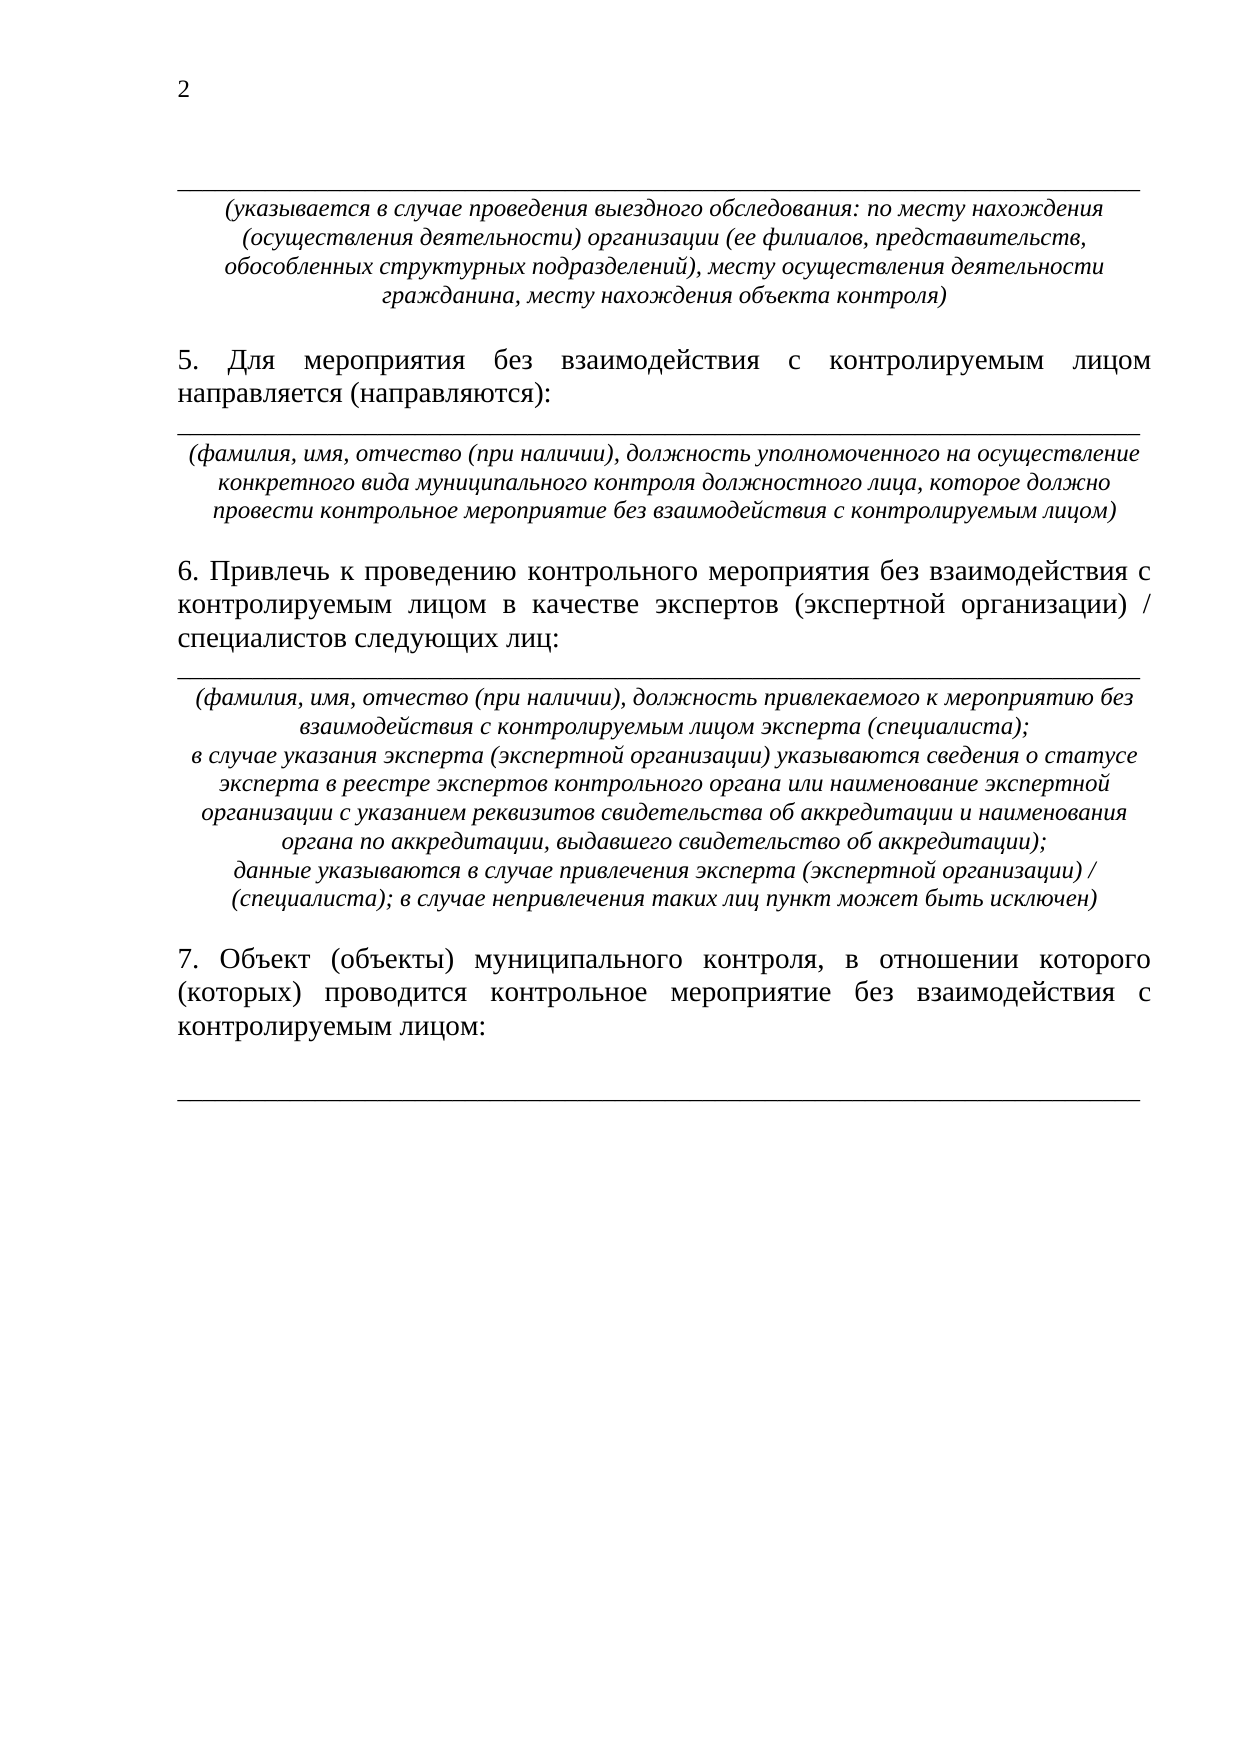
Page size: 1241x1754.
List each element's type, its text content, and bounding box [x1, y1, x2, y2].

text 5. Для мероприятия без взаимодействия с контролируемым лицом направляется (направляются): [177, 342, 1152, 409]
text _____________________________________________________________________________ [177, 653, 1152, 682]
text данные указываются в случае привлечения эксперта (экспертной организации) / (специалиста); в случае непривлечения таких лиц пункт может быть исключен) [177, 855, 1152, 912]
text 6. Привлечь к проведению контрольного мероприятия без взаимодействия с контролируемым лицом в качестве экспертов (экспертной организации) / специалистов следующих лиц: [177, 553, 1152, 653]
text _____________________________________________________________________________ [177, 1075, 1152, 1104]
text _____________________________________________________________________________ [177, 409, 1152, 438]
text _____________________________________________________________________________ [177, 165, 1152, 193]
text 7. Объект (объекты) муниципального контроля, в отношении которого (которых) проводится контрольное мероприятие без взаимодействия с контролируемым лицом: [177, 941, 1152, 1042]
text (указывается в случае проведения выездного обследования: по месту нахождения (осуществления деятельности) организации (ее филиалов, представительств, обособленных структурных подразделений), месту осуществления деятельности гражданина, месту нахождения объекта контроля) [177, 193, 1152, 308]
text в случае указания эксперта (экспертной организации) указываются сведения о статусе эксперта в реестре экспертов контрольного органа или наименование экспертной организации с указанием реквизитов свидетельства об аккредитации и наименования органа по аккредитации, выдавшего свидетельство об аккредитации); [177, 740, 1152, 855]
text (фамилия, имя, отчество (при наличии), должность привлекаемого к мероприятию без взаимодействия с контролируемым лицом эксперта (специалиста); [177, 682, 1152, 740]
text (фамилия, имя, отчество (при наличии), должность уполномоченного на осуществление конкретного вида муниципального контроля должностного лица, которое должно провести контрольное мероприятие без взаимодействия с контролируемым лицом) [177, 438, 1152, 524]
